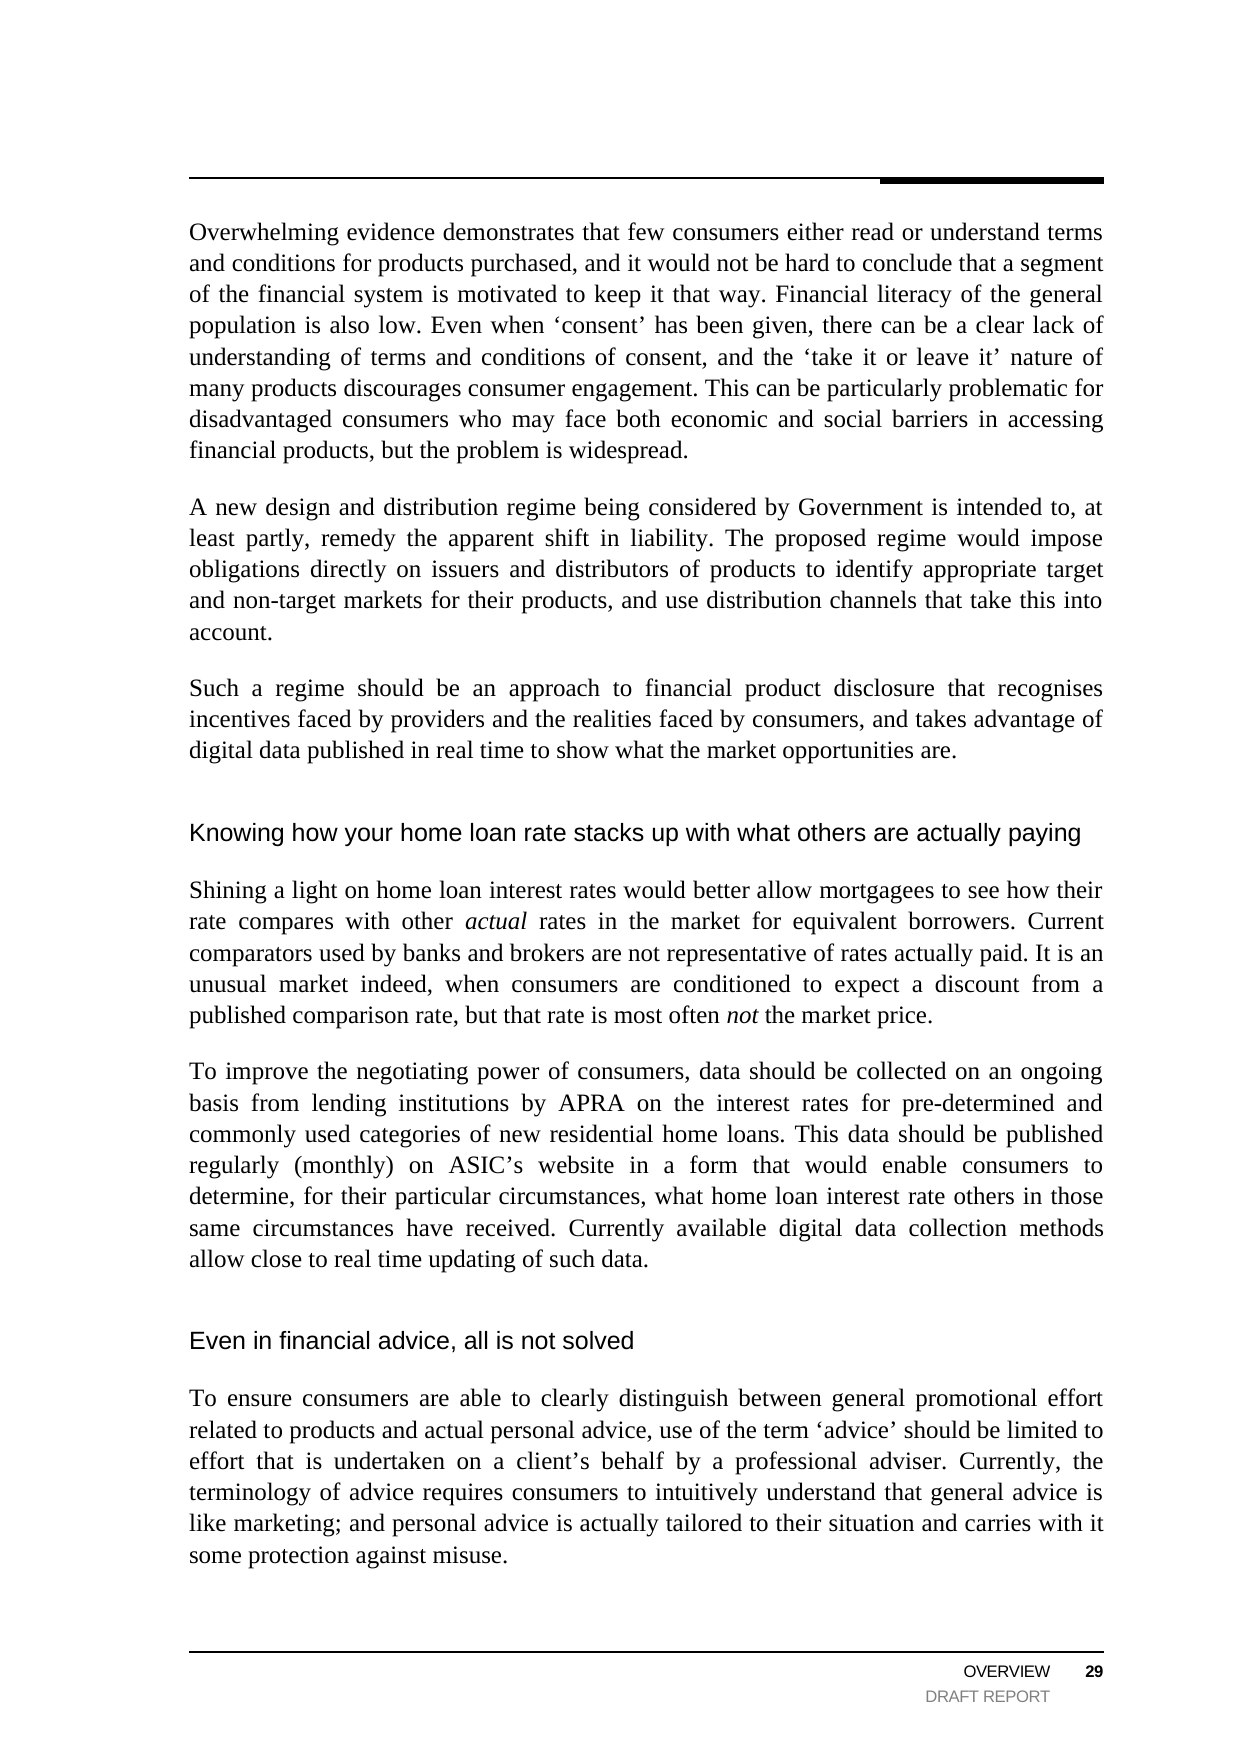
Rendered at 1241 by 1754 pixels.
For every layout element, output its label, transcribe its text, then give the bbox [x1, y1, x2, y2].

subtitle Knowing how your home loan rate stacks up with what others are actually paying [189, 814, 1104, 848]
subtitle Even in financial advice, all is not solved [189, 1323, 1104, 1356]
text Such a regime should be an approach to financial product disclosure that recognises incentives faced by providers and the realities faced by consumers, and takes advantage of digital data published in real time to show what the market opportunities are. [189, 671, 1104, 764]
text To ensure consumers are able to clearly distinguish between general promotional effort related to products and actual personal advice, use of the term ‘advice’ should be limited to effort that is undertaken on a client’s behalf by a professional adviser. Currently, the terminology of advice requires consumers to intuitively understand that general advice is like marketing; and personal advice is actually tailored to their situation and carries with it some protection against misuse. [189, 1381, 1104, 1568]
text To improve the negotiating power of consumers, data should be collected on an ongoing basis from lending institutions by APRA on the interest rates for pre-determined and commonly used categories of new residential home loans. This data should be published regularly (monthly) on ASIC’s website in a form that would enable consumers to determine, for their particular circumstances, what home loan interest rate others in those same circumstances have received. Currently available digital data collection methods allow close to real time updating of such data. [189, 1054, 1104, 1273]
text Shining a light on home loan interest rates would better allow mortgagees to see how their rate compares with other actual rates in the market for equivalent borrowers. Current comparators used by banks and brokers are not representative of rates actually paid. It is an unusual market indeed, when consumers are conditioned to expect a discount from a published comparison rate, but that rate is most often not the market price. [189, 873, 1104, 1029]
text A new design and distribution regime being considered by Government is intended to, at least partly, remedy the apparent shift in liability. The proposed regime would impose obligations directly on issuers and distributors of products to identify appropriate target and non-target markets for their products, and use distribution channels that take this into account. [189, 489, 1104, 646]
text Overwhelming evidence demonstrates that few consumers either read or understand terms and conditions for products purchased, and it would not be hard to conclude that a segment of the financial system is motivated to keep it that way. Financial literacy of the general population is also low. Even when ‘consent’ has been given, there can be a clear lack of understanding of terms and conditions of consent, and the ‘take it or leave it’ nature of many products discourages consumer engagement. This can be particularly problematic for disadvantaged consumers who may face both economic and social barriers in accessing financial products, but the problem is widespread. [189, 214, 1104, 464]
